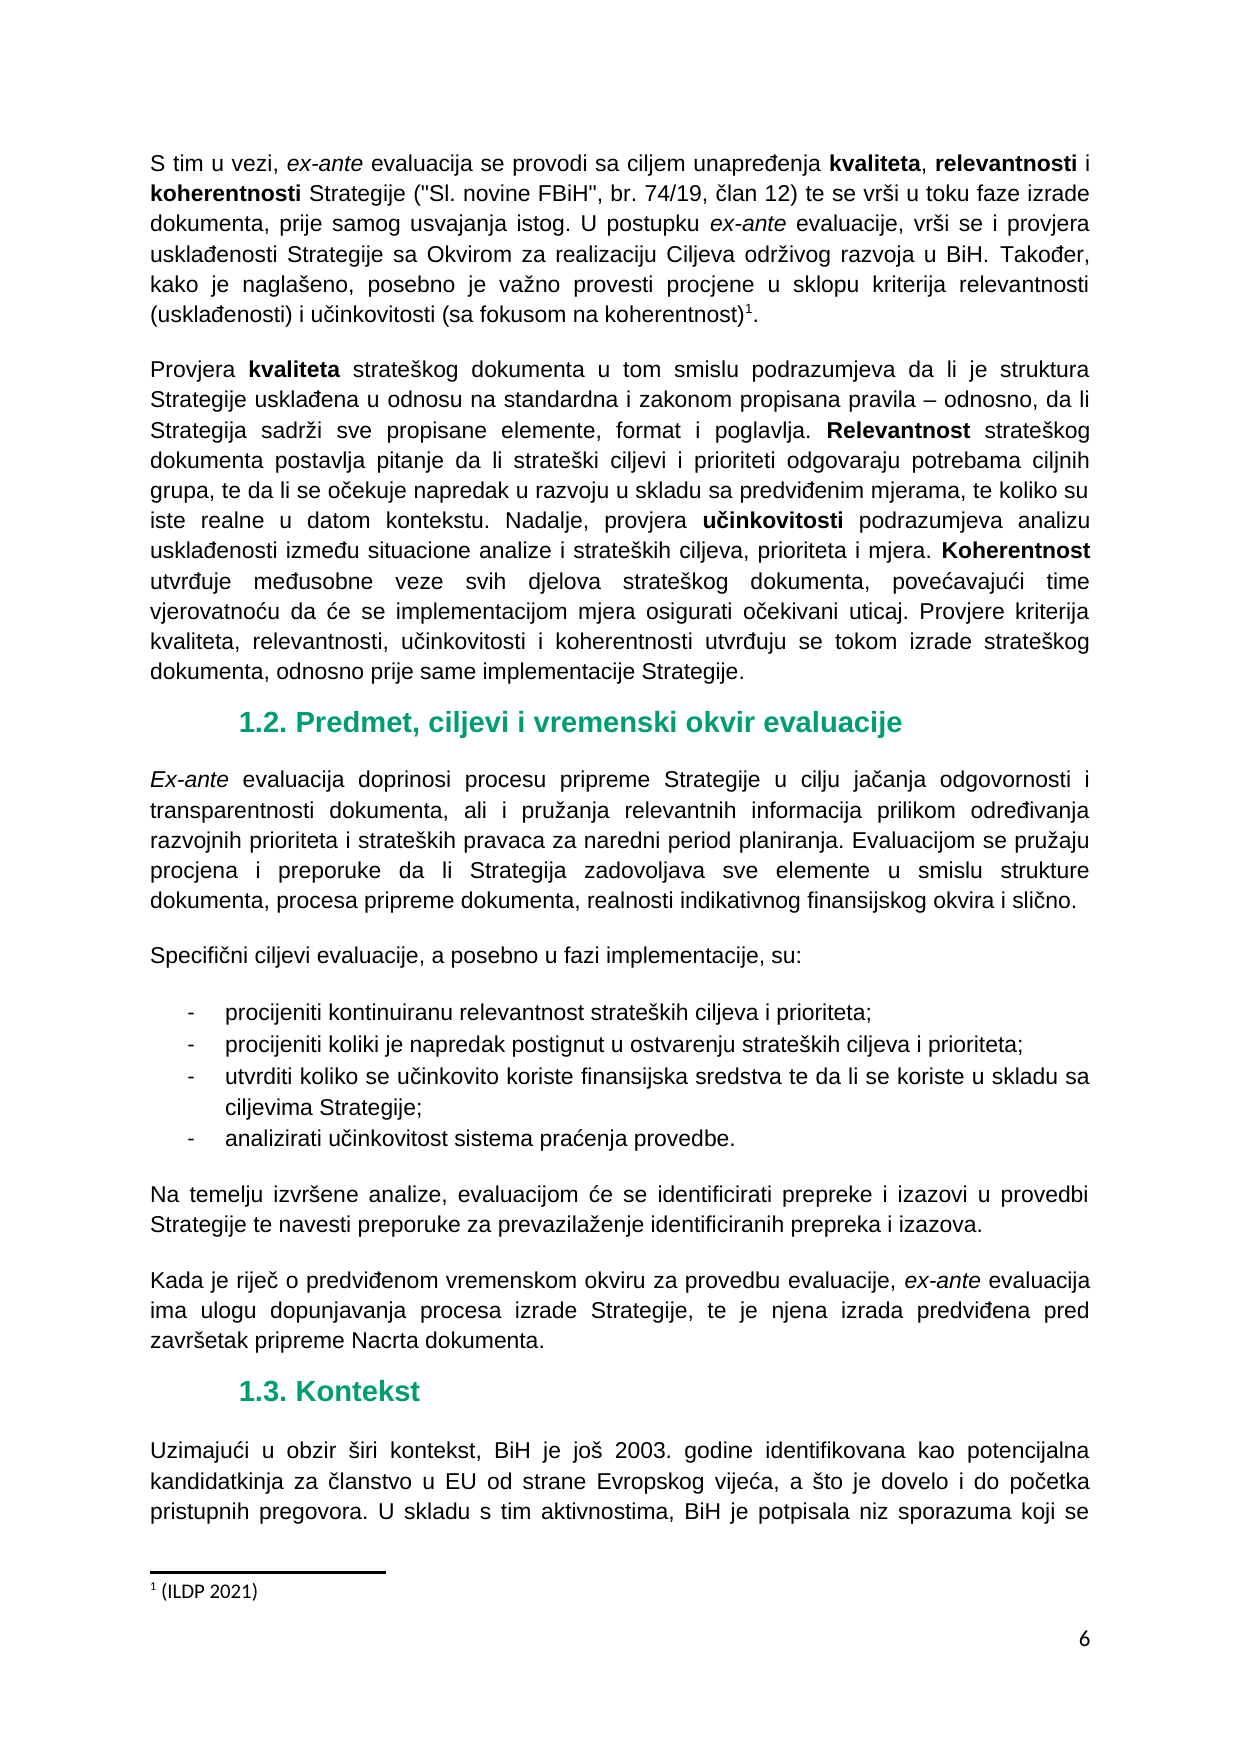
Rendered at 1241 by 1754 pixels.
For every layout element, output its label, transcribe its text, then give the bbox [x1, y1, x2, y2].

list analizirati učinkovitost sistema praćenja provedbe. [187, 1124, 1090, 1152]
text Ex-ante evaluacija doprinosi procesu pripreme Strategije u cilju jačanja odgovornosti i transparentnosti dokumenta, ali i pružanja relevantnih informacija prilikom određivanja razvojnih prioriteta i strateških pravaca za naredni period planiranja. Evaluacijom se pružaju procjena i preporuke da li Strategija zadovoljava sve elemente u smislu strukture dokumenta, procesa pripreme dokumenta, realnosti indikativnog finansijskog okvira i slično. [150, 766, 1090, 913]
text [150, 1437, 1090, 1524]
list procijeniti koliki je napredak postignut u ostvarenju strateških ciljeva i prioriteta; [187, 1030, 1090, 1058]
text Specifični ciljevi evaluacije, a posebno u fazi implementacije, su: [150, 942, 1090, 969]
text Na temelju izvršene analize, evaluacijom će se identificirati prepreke i izazovi u provedbi Strategije te navesti preporuke za prevazilaženje identificiranih prepreka i izazova. [150, 1181, 1090, 1238]
list procijeniti kontinuiranu relevantnost strateških ciljeva i prioriteta; [187, 998, 1090, 1026]
list utvrditi koliko se učinkovito koriste finansijska sredstva te da li se koriste u skladu sa ciljevima Strategije; [187, 1062, 1090, 1120]
text Predmet, ciljevi i vremenski okvir evaluacije [238, 705, 1090, 739]
text Kada je riječ o predviđenom vremenskom okviru za provedbu evaluacije, ex-ante evaluacija ima ulogu dopunjavanja procesa izrade Strategije, te je njena izrada predviđena pred završetak pripreme Nacrta dokumenta. [150, 1267, 1090, 1353]
text Provjera kvaliteta strateškog dokumenta u tom smislu podrazumjeva da li je struktura Strategije usklađena u odnosu na standardna i zakonom propisana pravila – odnosno, da li Strategija sadrži sve propisane elemente, format i poglavlja. Relevantnost strateškog dokumenta postavlja pitanje da li strateški ciljevi i prioriteti odgovaraju potrebama ciljnih grupa, te da li se očekuje napredak u razvoju u skladu sa predviđenim mjerama, te koliko su iste realne u datom kontekstu. Nadalje, provjera učinkovitosti podrazumjeva analizu usklađenosti između situacione analize i strateških ciljeva, prioriteta i mjera. Koherentnost utvrđuje međusobne veze svih djelova strateškog dokumenta, povećavajući time vjerovatnoću da će se implementacijom mjera osigurati očekivani uticaj. Provjere kriterija kvaliteta, relevantnosti, učinkovitosti i koherentnosti utvrđuju se tokom izrade strateškog dokumenta, odnosno prije same implementacije Strategije. [150, 356, 1090, 685]
text S tim u vezi, ex-ante evaluacija se provodi sa ciljem unapređenja kvaliteta, relevantnosti i koherentnosti Strategije ("Sl. novine FBiH", br. 74/19, član 12) te se vrši u toku faze izrade dokumenta, prije samog usvajanja istog. U postupku ex-ante evaluacije, vrši se i provjera usklađenosti Strategije sa Okvirom za realizaciju Ciljeva održivog razvoja u BiH. Također, kako je naglašeno, posebno je važno provesti procjene u sklopu kriterija relevantnosti (usklađenosti) i učinkovitosti (sa fokusom na koherentnost). [150, 150, 1090, 327]
text Kontekst [238, 1374, 1090, 1407]
